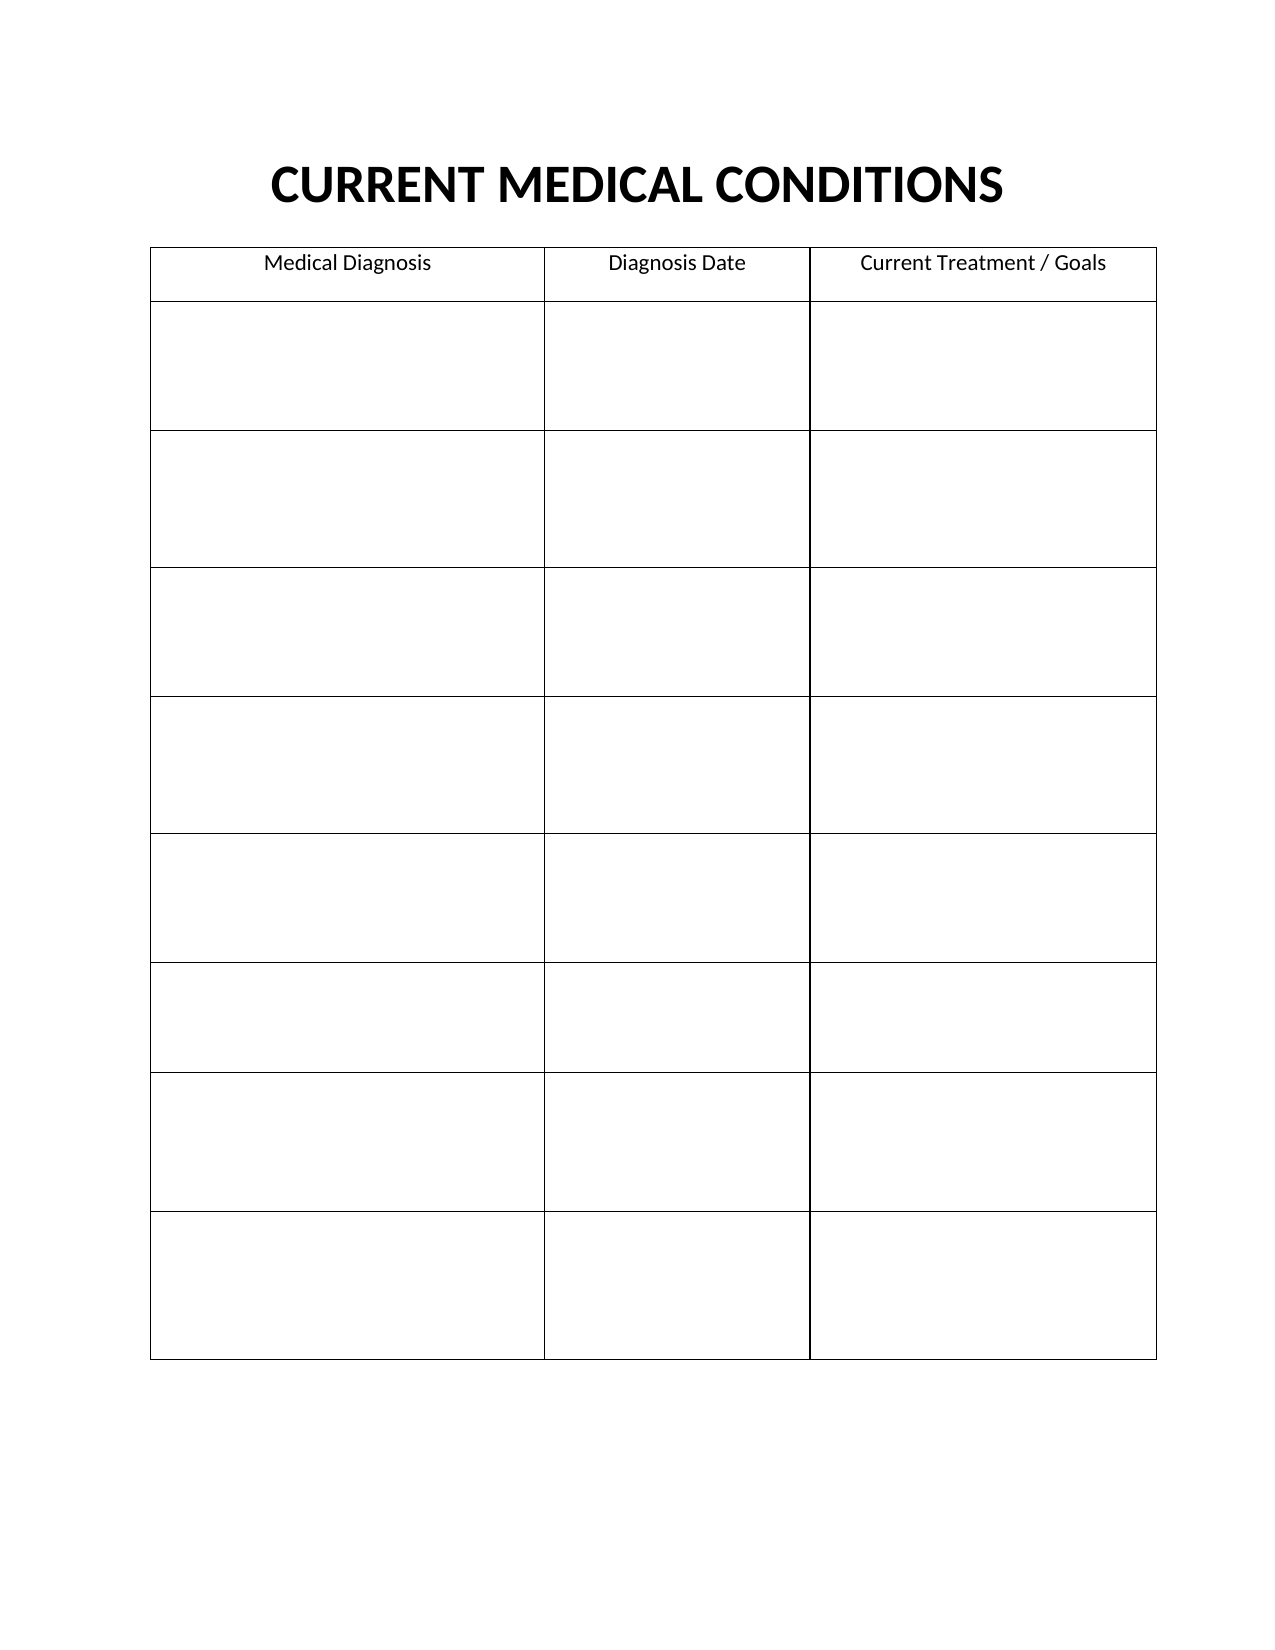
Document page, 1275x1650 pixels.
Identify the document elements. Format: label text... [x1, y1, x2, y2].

table_cell [811, 697, 1156, 833]
table_header Diagnosis Date [545, 248, 809, 301]
table_cell [811, 834, 1156, 962]
table_cell [811, 568, 1156, 696]
table_cell [545, 431, 809, 567]
table_header Current Treatment / Goals [811, 248, 1156, 301]
table_cell [545, 1073, 809, 1211]
table_cell [151, 1212, 544, 1359]
table_cell [545, 1212, 809, 1359]
table_cell [545, 834, 809, 962]
table_cell [545, 697, 809, 833]
table_cell [811, 431, 1156, 567]
table_cell [545, 963, 809, 1072]
table_cell [151, 302, 544, 430]
text CURRENT MEDICAL CONDITIONS [150, 150, 1125, 216]
table_cell [151, 697, 544, 833]
table_cell [151, 834, 544, 962]
table_cell [811, 1212, 1156, 1359]
table_cell [151, 431, 544, 567]
table_cell [811, 302, 1156, 430]
table_cell [151, 963, 544, 1072]
table_cell [811, 1073, 1156, 1211]
table_cell [151, 568, 544, 696]
table_cell [151, 1073, 544, 1211]
table_cell [545, 302, 809, 430]
table_cell [545, 568, 809, 696]
table_cell [811, 963, 1156, 1072]
table_header Medical Diagnosis [151, 248, 544, 301]
